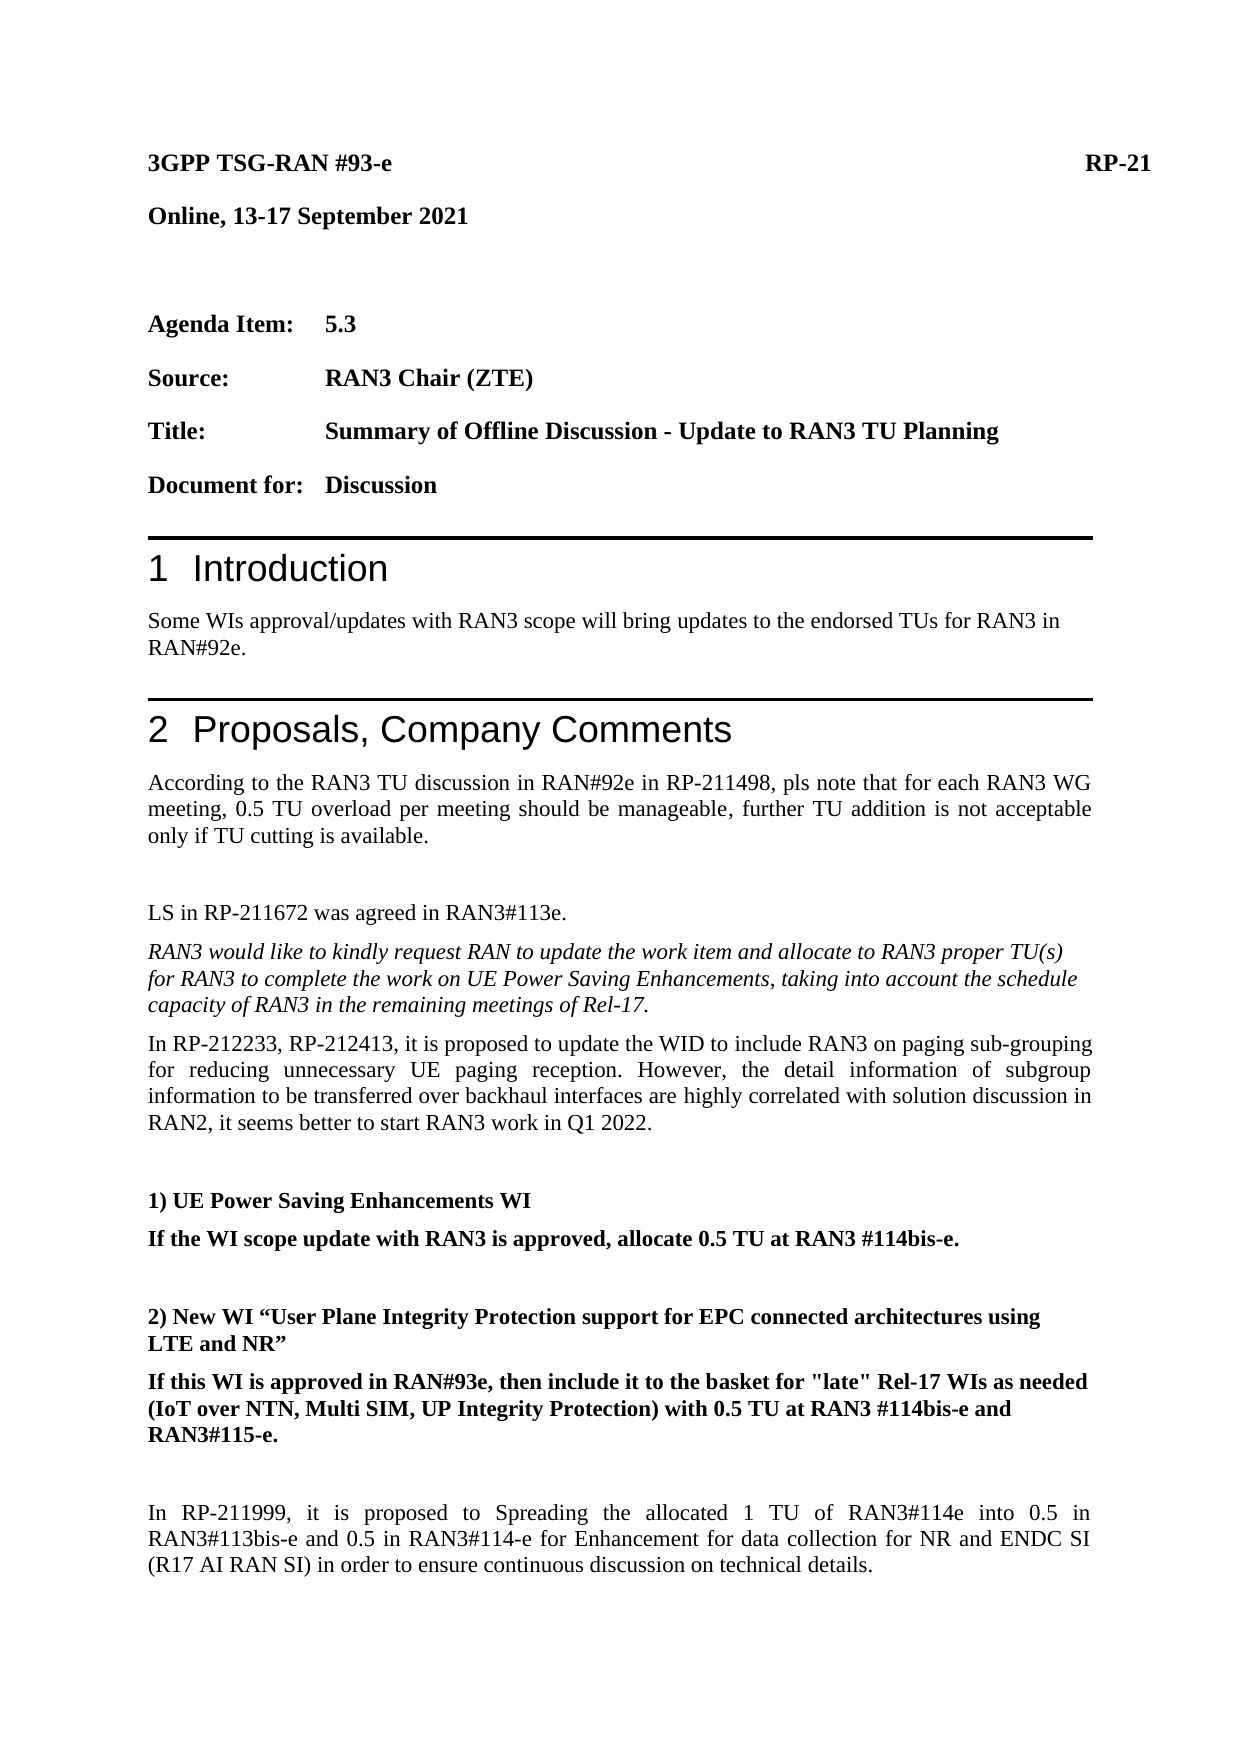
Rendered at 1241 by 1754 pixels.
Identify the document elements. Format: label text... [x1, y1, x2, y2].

list New WI “User Plane Integrity Protection support for EPC connected architectures using LTE and NR” [148, 1303, 1093, 1356]
text LS in RP-211672 was agreed in RAN3#113e. [148, 899, 1093, 926]
text Some WIs approval/updates with RAN3 scope will bring updates to the endorsed TUs for RAN3 in RAN#92e. [148, 608, 1093, 660]
subtitle Proposals, Company Comments [148, 701, 1093, 750]
text Title: Summary of Offline Discussion - Update to RAN3 TU Planning [148, 416, 1093, 445]
text If this WI is approved in RAN#93e, then include it to the basket for "late" Rel-17 WIs as needed (IoT over NTN, Multi SIM, UP Integrity Protection) with 0.5 TU at RAN3 #114bis-e and RAN3#115-e. [148, 1368, 1093, 1447]
list UE Power Saving Enhancements WI [148, 1187, 1093, 1213]
text Online, 13-17 September 2021 [148, 201, 1093, 230]
text Source: RAN3 Chair (ZTE) [148, 363, 1093, 391]
text If the WI scope update with RAN3 is approved, allocate 0.5 TU at RAN3 #114bis-e. [148, 1226, 1093, 1252]
text In RP-212233, RP-212413, it is proposed to update the WID to include RAN3 on paging sub-grouping for reducing unnecessary UE paging reception. However, the detail information of subgroup information to be transferred over backhaul interfaces are highly correlated with solution discussion in RAN2, it seems better to start RAN3 work in Q1 2022. [148, 1030, 1093, 1135]
text In RP-211999, it is proposed to Spreading the allocated 1 TU of RAN3#114e into 0.5 in RAN3#113bis-e and 0.5 in RAN3#114-e for Enhancement for data collection for NR and ENDC SI (R17 AI RAN SI) in order to ensure continuous discussion on technical details. [148, 1499, 1093, 1578]
text Document for: Discussion [148, 470, 1093, 499]
text Agenda Item: 5.3 [148, 309, 1093, 338]
text 3GPP TSG-RAN #93-e RP-21 [148, 148, 1093, 176]
text According to the RAN3 TU discussion in RAN#92e in RP-211498, pls note that for each RAN3 WG meeting, 0.5 TU overload per meeting should be manageable, further TU addition is not acceptable only if TU cutting is available. [148, 769, 1093, 848]
text RAN3 would like to kindly request RAN to update the work item and allocate to RAN3 proper TU(s) for RAN3 to complete the work on UE Power Saving Enhancements, taking into account the schedule capacity of RAN3 in the remaining meetings of Rel-17. [148, 938, 1093, 1017]
subtitle Introduction [148, 540, 1093, 589]
